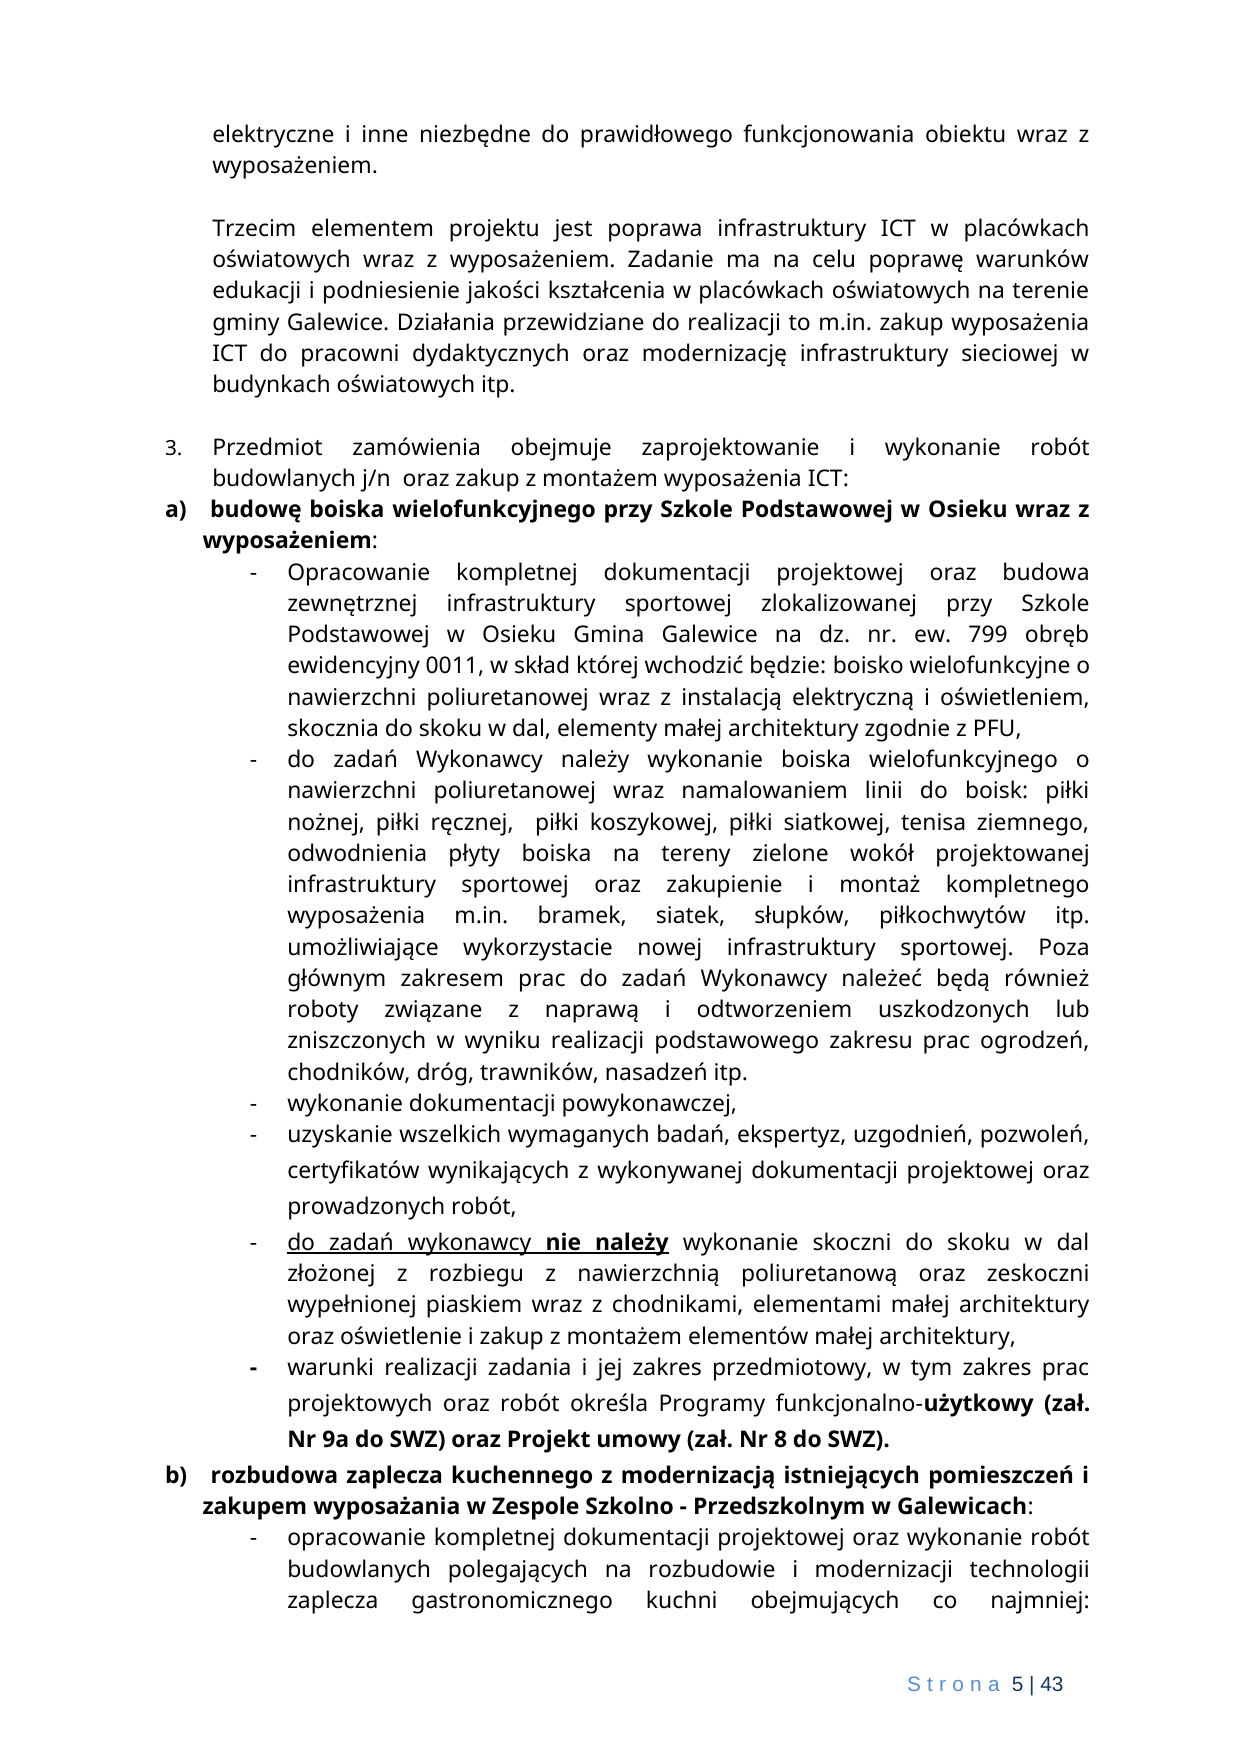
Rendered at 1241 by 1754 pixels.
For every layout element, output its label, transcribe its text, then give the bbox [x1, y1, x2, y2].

list do zadań wykonawcy nie należy wykonanie skoczni do skoku w dal złożonej z rozbiegu z nawierzchnią poliuretanową oraz zeskoczni wypełnionej piaskiem wraz z chodnikami, elementami małej architektury oraz oświetlenie i zakup z montażem elementów małej architektury, [249, 1226, 1090, 1351]
list warunki realizacji zadania i jej zakres przedmiotowy, w tym zakres prac projektowych oraz robót określa Programy funkcjonalno-użytkowy (zał. Nr 9a do SWZ) oraz Projekt umowy (zał. Nr 8 do SWZ). [249, 1351, 1090, 1454]
list Przedmiot zamówienia obejmuje zaprojektowanie i wykonanie robót budowlanych j/n oraz zakup z montażem wyposażenia ICT: [165, 431, 1090, 493]
list budowę boiska wielofunkcyjnego przy Szkole Podstawowej w Osieku wraz z wyposażeniem: [165, 493, 1090, 556]
list uzyskanie wszelkich wymaganych badań, ekspertyz, uzgodnień, pozwoleń, certyfikatów wynikających z wykonywanej dokumentacji projektowej oraz prowadzonych robót, [249, 1118, 1090, 1221]
list do zadań Wykonawcy należy wykonanie boiska wielofunkcyjnego o nawierzchni poliuretanowej wraz namalowaniem linii do boisk: piłki nożnej, piłki ręcznej, piłki koszykowej, piłki siatkowej, tenisa ziemnego, odwodnienia płyty boiska na tereny zielone wokół projektowanej infrastruktury sportowej oraz zakupienie i montaż kompletnego wyposażenia m.in. bramek, siatek, słupków, piłkochwytów itp. umożliwiające wykorzystacie nowej infrastruktury sportowej. Poza głównym zakresem prac do zadań Wykonawcy należeć będą również roboty związane z naprawą i odtworzeniem uszkodzonych lub zniszczonych w wyniku realizacji podstawowego zakresu prac ogrodzeń, chodników, dróg, trawników, nasadzeń itp. [249, 743, 1090, 1087]
list rozbudowa zaplecza kuchennego z modernizacją istniejących pomieszczeń i zakupem wyposażania w Zespole Szkolno - Przedszkolnym w Galewicach: [165, 1459, 1090, 1521]
list Opracowanie kompletnej dokumentacji projektowej oraz budowa zewnętrznej infrastruktury sportowej zlokalizowanej przy Szkole Podstawowej w Osieku Gmina Galewice na dz. nr. ew. 799 obręb ewidencyjny 0011, w skład której wchodzić będzie: boisko wielofunkcyjne o nawierzchni poliuretanowej wraz z instalacją elektryczną i oświetleniem, skocznia do skoku w dal, elementy małej architektury zgodnie z PFU, [249, 556, 1090, 743]
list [249, 1521, 1090, 1615]
list wykonanie dokumentacji powykonawczej, [249, 1087, 1090, 1118]
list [212, 118, 1090, 181]
list Trzecim elementem projektu jest poprawa infrastruktury ICT w placówkach oświatowych wraz z wyposażeniem. Zadanie ma na celu poprawę warunków edukacji i podniesienie jakości kształcenia w placówkach oświatowych na terenie gminy Galewice. Działania przewidziane do realizacji to m.in. zakup wyposażenia ICT do pracowni dydaktycznych oraz modernizację infrastruktury sieciowej w budynkach oświatowych itp. [212, 212, 1090, 399]
